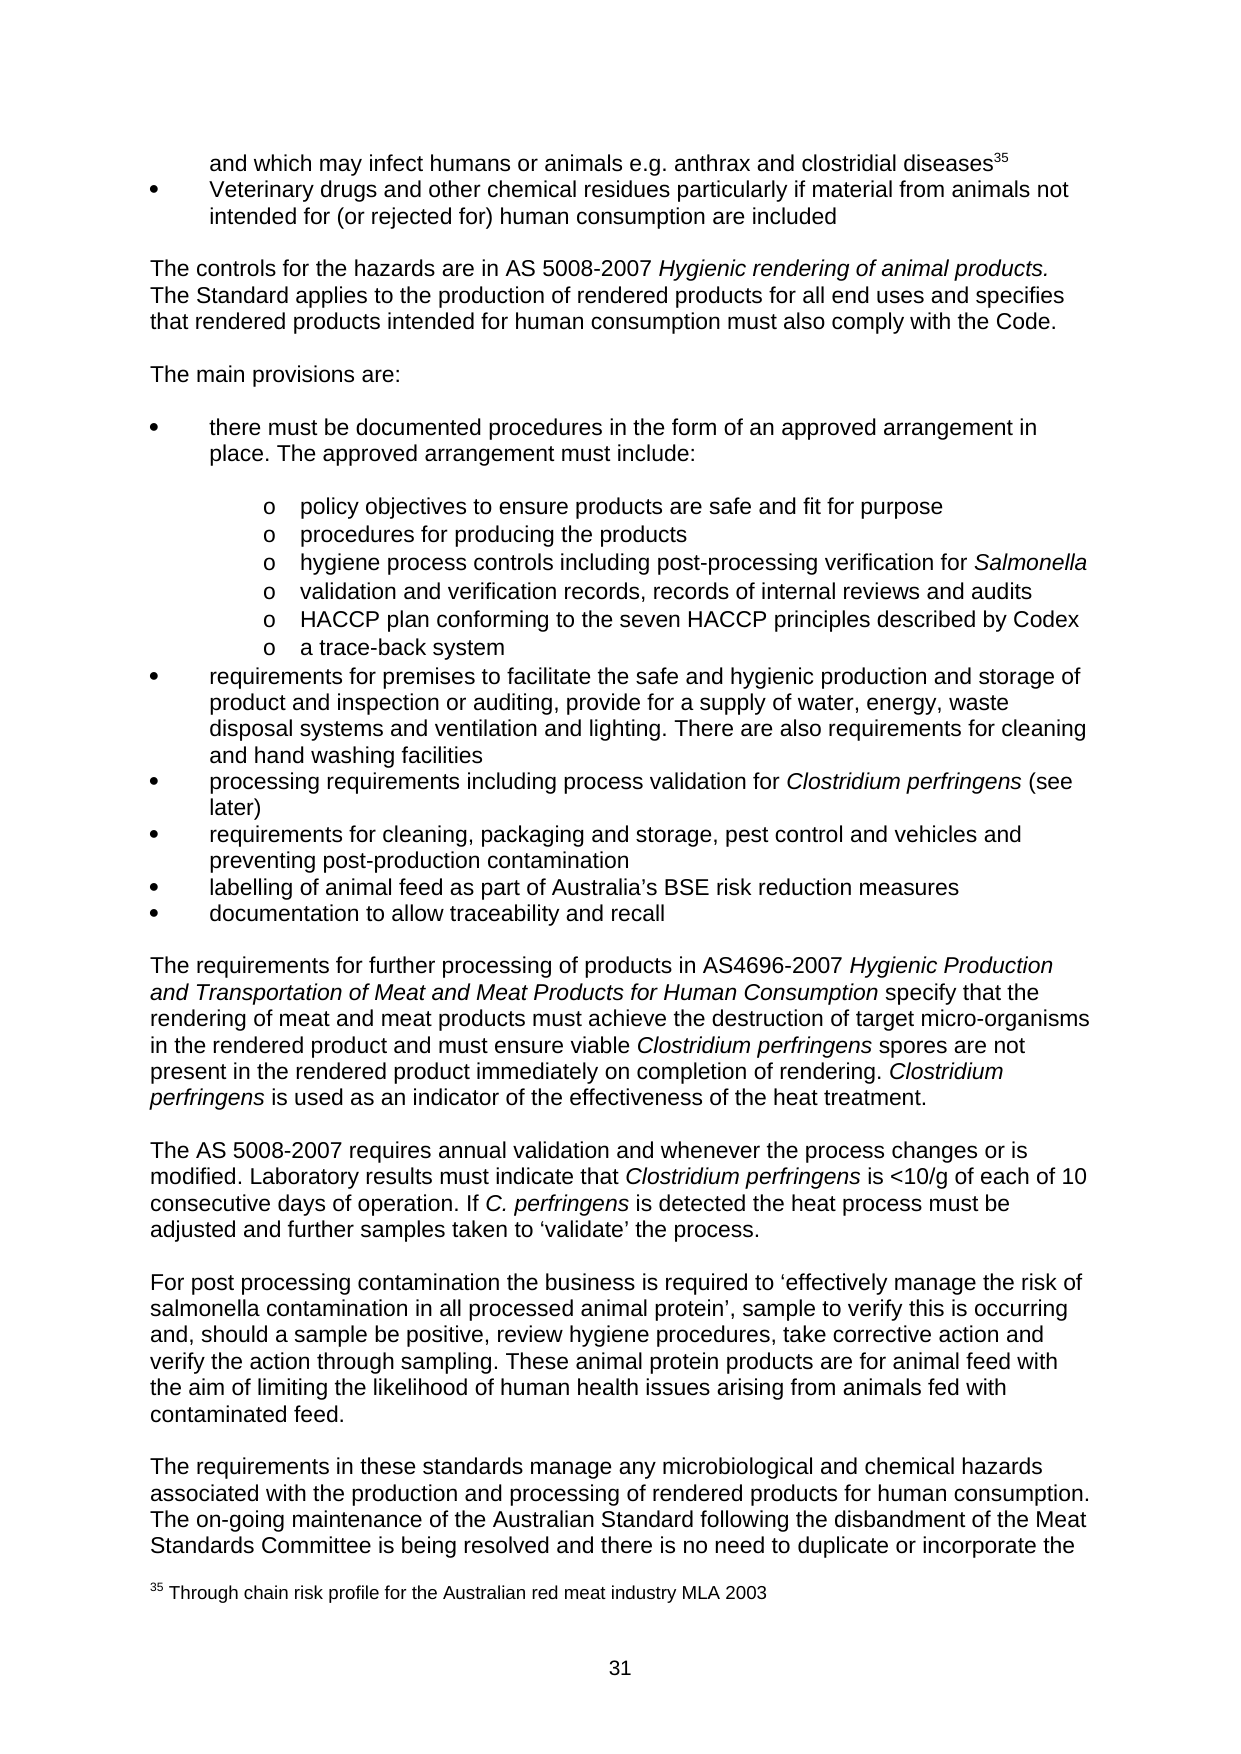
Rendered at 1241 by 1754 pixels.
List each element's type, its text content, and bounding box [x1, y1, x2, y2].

text processing requirements including process validation for Clostridium perfringens (see later) [150, 768, 1090, 821]
text The main provisions are: [150, 361, 1090, 387]
text The controls for the hazards are in AS 5008-2007 Hygienic rendering of animal products. [150, 255, 1090, 282]
list policy objectives to ensure products are safe and fit for purpose [262, 493, 1090, 521]
list a trace-back system [262, 634, 1090, 663]
list procedures for producing the products [262, 521, 1090, 549]
list HACCP plan conforming to the seven HACCP principles described by Codex [262, 606, 1090, 634]
text The AS 5008-2007 requires annual validation and whenever the process changes or is modified. Laboratory results must indicate that Clostridium perfringens is <10/g of each of 10 consecutive days of operation. If C. perfringens is detected the heat process must be adjusted and further samples taken to ‘validate’ the process. [150, 1137, 1090, 1242]
text requirements for premises to facilitate the safe and hygienic production and storage of product and inspection or auditing, provide for a supply of water, energy, waste disposal systems and ventilation and lighting. There are also requirements for cleaning and hand washing facilities [150, 663, 1090, 768]
text requirements for cleaning, packaging and storage, pest control and vehicles and preventing post-production contamination [150, 821, 1090, 873]
text The Standard applies to the production of rendered products for all end uses and specifies that rendered products intended for human consumption must also comply with the Code. [150, 282, 1090, 334]
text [150, 150, 1090, 176]
text documentation to allow traceability and recall [150, 900, 1090, 926]
text labelling of animal feed as part of Australia’s BSE risk reduction measures [150, 873, 1090, 900]
text For post processing contamination the business is required to ‘effectively manage the risk of salmonella contamination in all processed animal protein’, sample to verify this is occurring and, should a sample be positive, review hygiene procedures, take corrective action and verify the action through sampling. These animal protein products are for animal feed with the aim of limiting the likelihood of human health issues arising from animals fed with contaminated feed. [150, 1269, 1090, 1427]
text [150, 1453, 1090, 1559]
list validation and verification records, records of internal reviews and audits [262, 578, 1090, 606]
text Veterinary drugs and other chemical residues particularly if material from animals not intended for (or rejected for) human consumption are included [150, 176, 1090, 229]
text The requirements for further processing of products in AS4696-2007 Hygienic Production and Transportation of Meat and Meat Products for Human Consumption specify that the rendering of meat and meat products must achieve the destruction of target micro-organisms in the rendered product and must ensure viable Clostridium perfringens spores are not present in the rendered product immediately on completion of rendering. Clostridium perfringens is used as an indicator of the effectiveness of the heat treatment. [150, 952, 1090, 1111]
text there must be documented procedures in the form of an approved arrangement in place. The approved arrangement must include: [150, 413, 1090, 466]
list hygiene process controls including post-processing verification for Salmonella [262, 549, 1090, 578]
